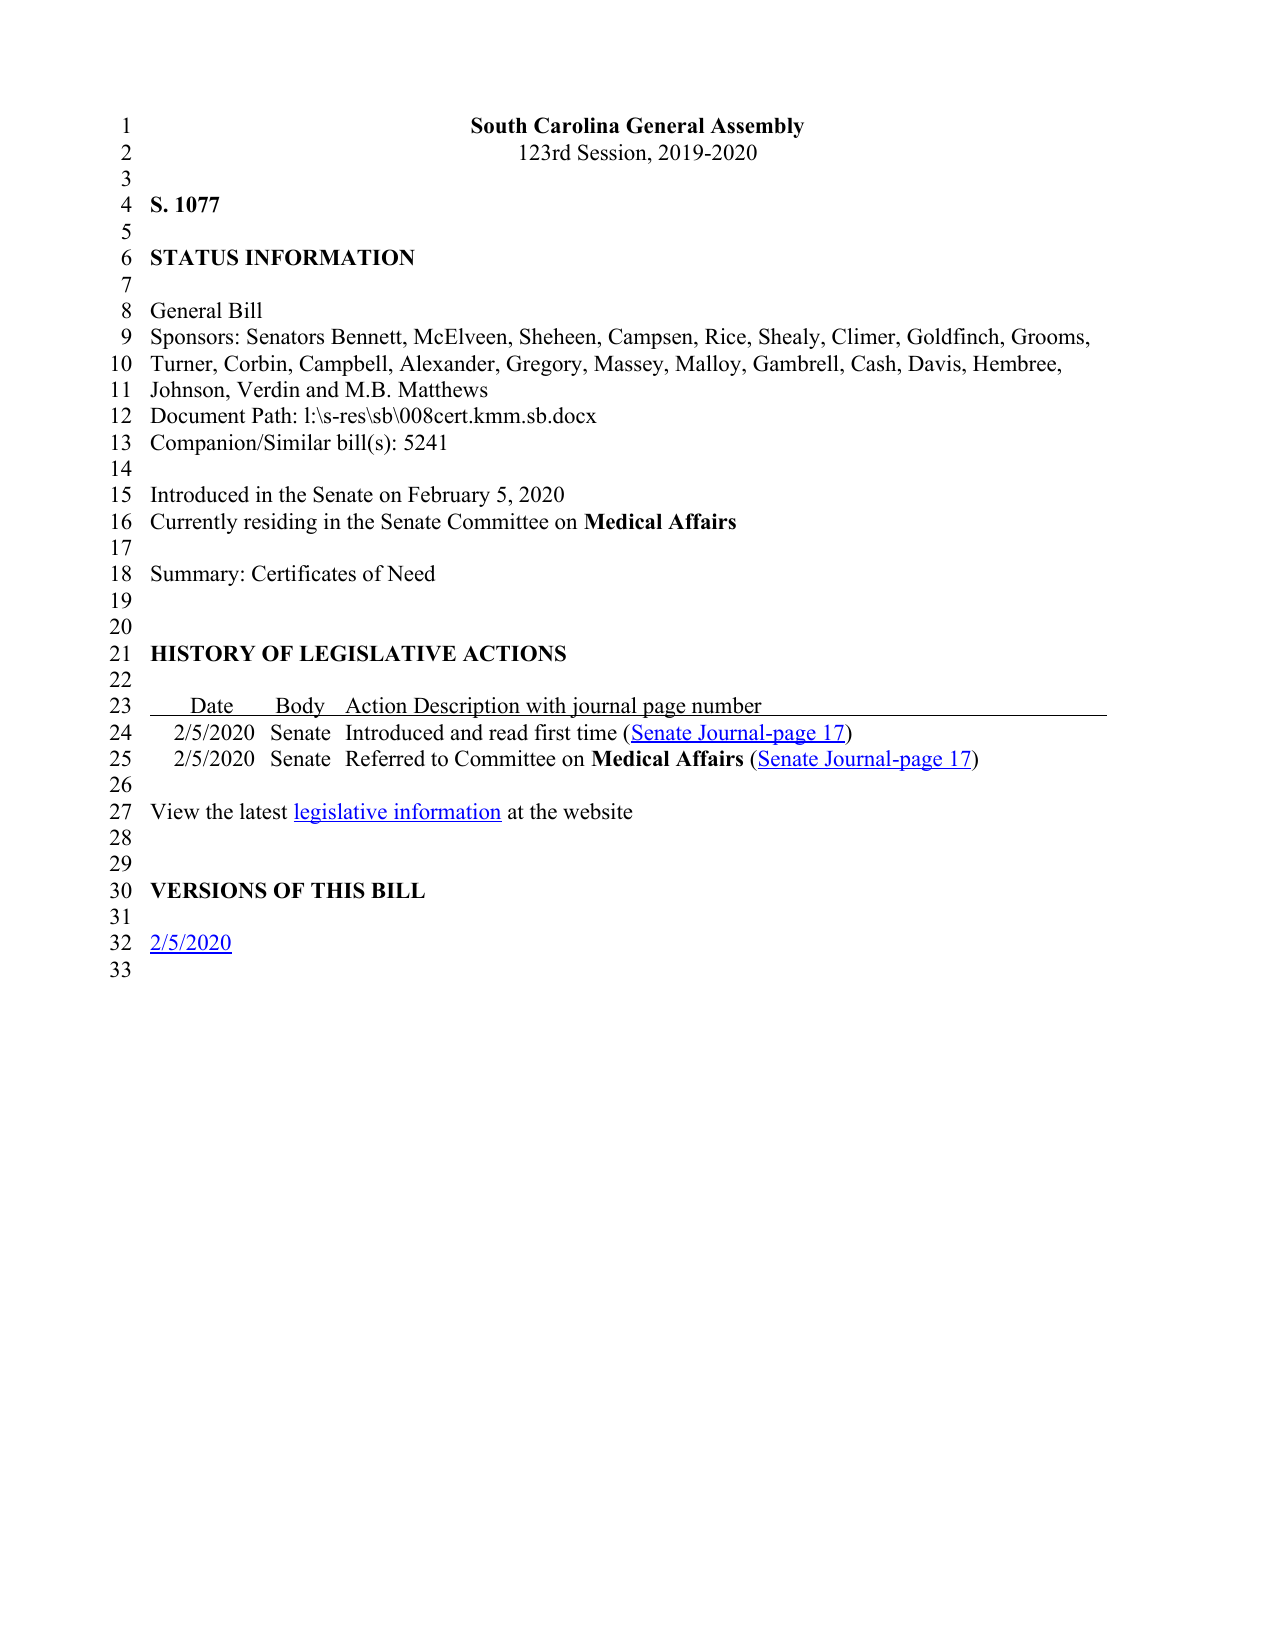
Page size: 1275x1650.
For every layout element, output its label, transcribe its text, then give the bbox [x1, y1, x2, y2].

text View the latest legislative information at the website [150, 798, 1125, 824]
text HISTORY OF LEGISLATIVE ACTIONS [150, 639, 1125, 666]
text Document Path: l:\s-res\sb\008cert.kmm.sb.docx [150, 402, 1125, 429]
text STATUS INFORMATION [150, 244, 1125, 271]
text Currently residing in the Senate Committee on Medical Affairs [150, 508, 1125, 534]
text 2/5/2020 [150, 929, 1125, 956]
text VERSIONS OF THIS BILL [150, 877, 1125, 903]
text S. 1077 [150, 192, 1125, 218]
text General Bill [150, 297, 1125, 323]
text 2/5/2020 Senate Referred to Committee on Medical Affairs (Senate Journal-page 17) [150, 745, 1125, 771]
text Date Body Action Description with journal page number [150, 692, 1125, 719]
text Companion/Similar bill(s): 5241 [150, 429, 1125, 455]
text South Carolina General Assembly [150, 112, 1125, 139]
text Sponsors: Senators Bennett, McElveen, Sheheen, Campsen, Rice, Shealy, Climer, Goldfinch, Grooms, Turner, Corbin, Campbell, Alexander, Gregory, Massey, Malloy, Gambrell, Cash, Davis, Hembree, Johnson, Verdin and M.B. Matthews [150, 323, 1125, 402]
text 123rd Session, 2019-2020 [150, 139, 1125, 165]
text 2/5/2020 Senate Introduced and read first time (Senate Journal-page 17) [150, 719, 1125, 745]
text Introduced in the Senate on February 5, 2020 [150, 481, 1125, 508]
text Summary: Certificates of Need [150, 561, 1125, 587]
